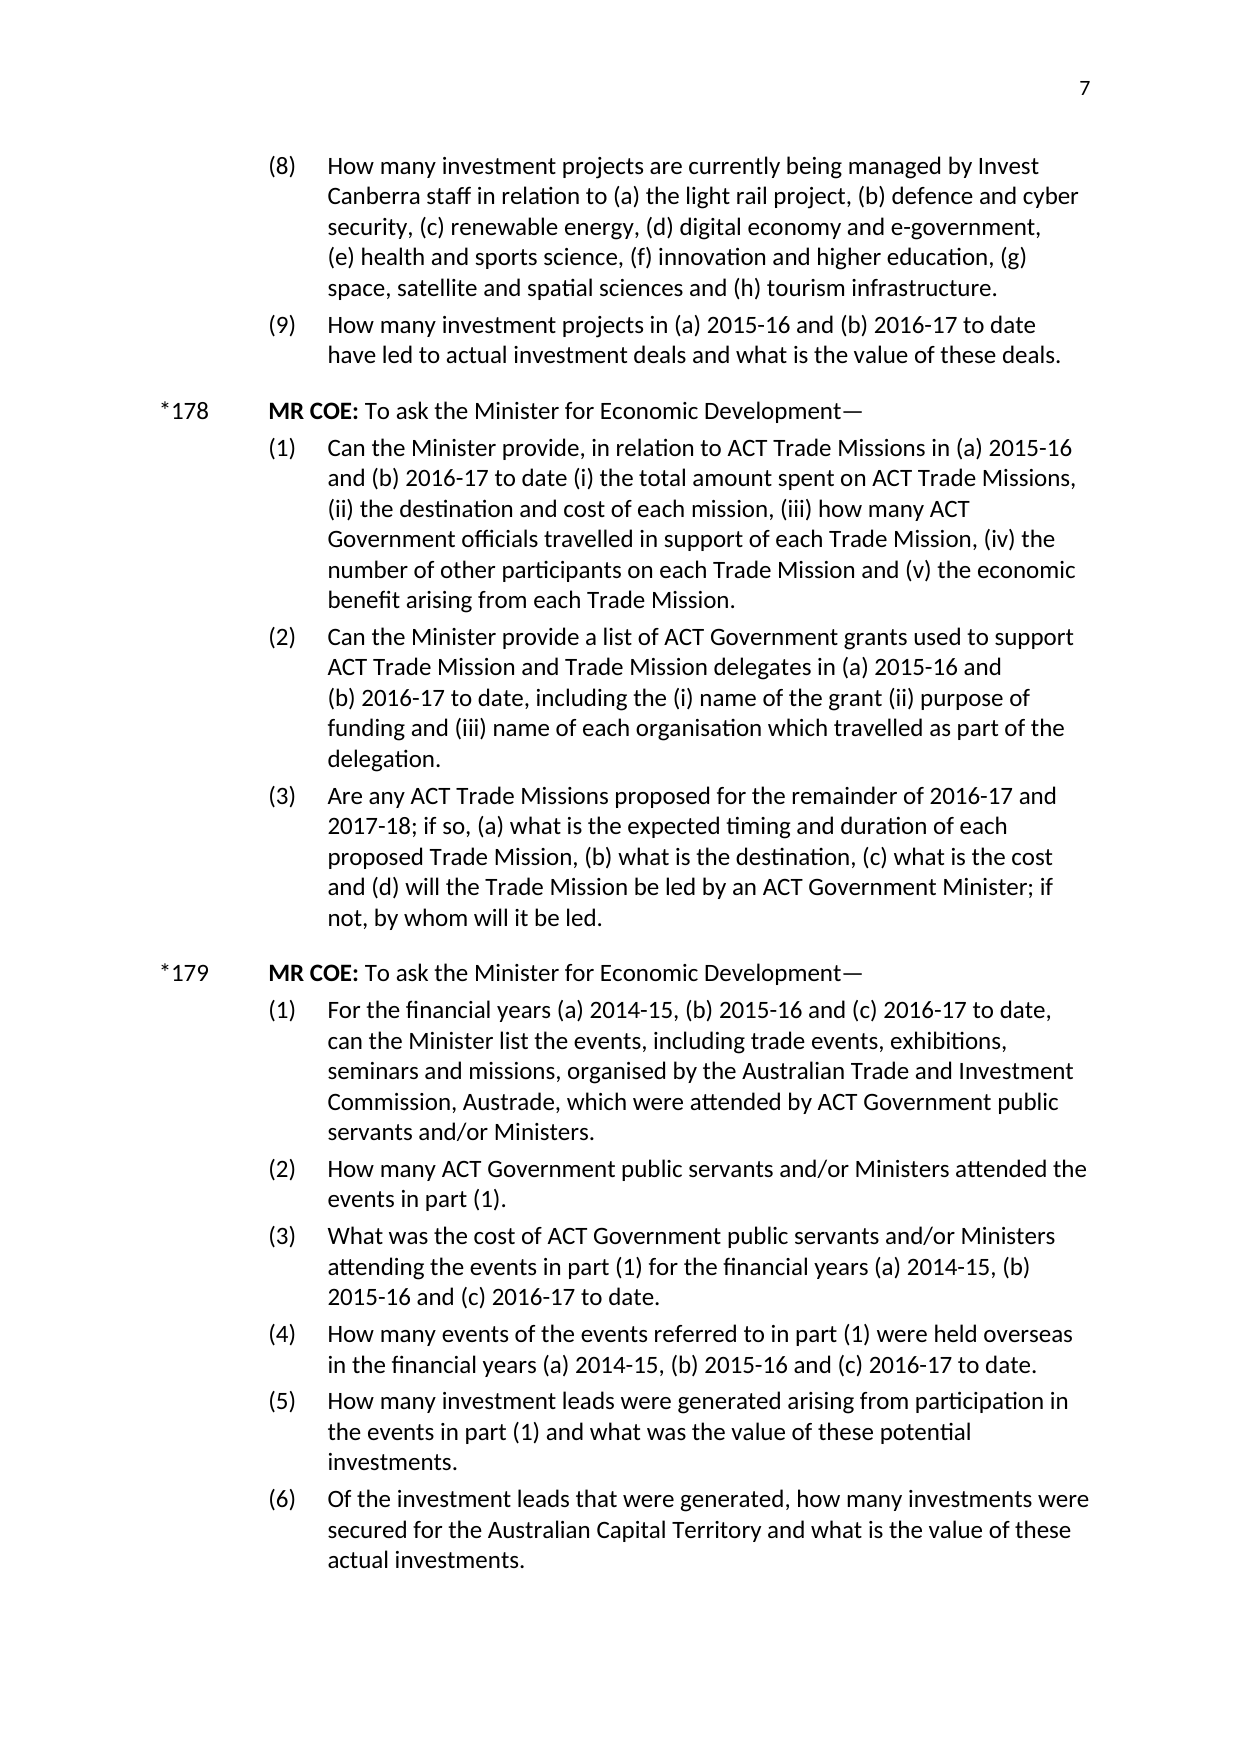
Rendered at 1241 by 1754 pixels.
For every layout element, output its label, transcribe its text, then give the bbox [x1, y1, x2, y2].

text *178 MR COE: To ask the Minister for Economic Development— [150, 395, 1090, 425]
list How many ACT Government public servants and/or Ministers attended the events in part (1). [268, 1153, 1090, 1214]
list Are any ACT Trade Missions proposed for the remainder of 2016-17 and 2017-18; if so, (a) what is the expected timing and duration of each proposed Trade Mission, (b) what is the destination, (c) what is the cost and (d) will the Trade Mission be led by an ACT Government Minister; if not, by whom will it be led. [268, 780, 1090, 932]
list Can the Minister provide, in relation to ACT Trade Missions in (a) 2015-16 and (b) 2016-17 to date (i) the total amount spent on ACT Trade Missions, (ii) the destination and cost of each mission, (iii) how many ACT Government officials travelled in support of each Trade Mission, (iv) the number of other participants on each Trade Mission and (v) the economic benefit arising from each Trade Mission. [268, 432, 1090, 615]
list How many events of the events referred to in part (1) were held overseas in the financial years (a) 2014-15, (b) 2015-16 and (c) 2016-17 to date. [268, 1318, 1090, 1379]
list For the financial years (a) 2014-15, (b) 2015-16 and (c) 2016-17 to date, can the Minister list the events, including trade events, exhibitions, seminars and missions, organised by the Australian Trade and Investment Commission, Austrade, which were attended by ACT Government public servants and/or Ministers. [268, 994, 1090, 1147]
list What was the cost of ACT Government public servants and/or Ministers attending the events in part (1) for the financial years (a) 2014-15, (b) 2015-16 and (c) 2016-17 to date. [268, 1220, 1090, 1312]
text *179 MR COE: To ask the Minister for Economic Development— [150, 957, 1090, 988]
list Can the Minister provide a list of ACT Government grants used to support ACT Trade Mission and Trade Mission delegates in (a) 2015-16 and (b) 2016-17 to date, including the (i) name of the grant (ii) purpose of funding and (iii) name of each organisation which travelled as part of the delegation. [268, 621, 1090, 774]
list How many investment projects are currently being managed by Invest Canberra staff in relation to (a) the light rail project, (b) defence and cyber security, (c) renewable energy, (d) digital economy and e-government, (e) health and sports science, (f) innovation and higher education, (g) space, satellite and spatial sciences and (h) tourism infrastructure. [268, 150, 1090, 303]
list Of the investment leads that were generated, how many investments were secured for the Australian Capital Territory and what is the value of these actual investments. [268, 1483, 1090, 1575]
list How many investment projects in (a) 2015-16 and (b) 2016-17 to date have led to actual investment deals and what is the value of these deals. [268, 309, 1090, 370]
list How many investment leads were generated arising from participation in the events in part (1) and what was the value of these potential investments. [268, 1386, 1090, 1477]
